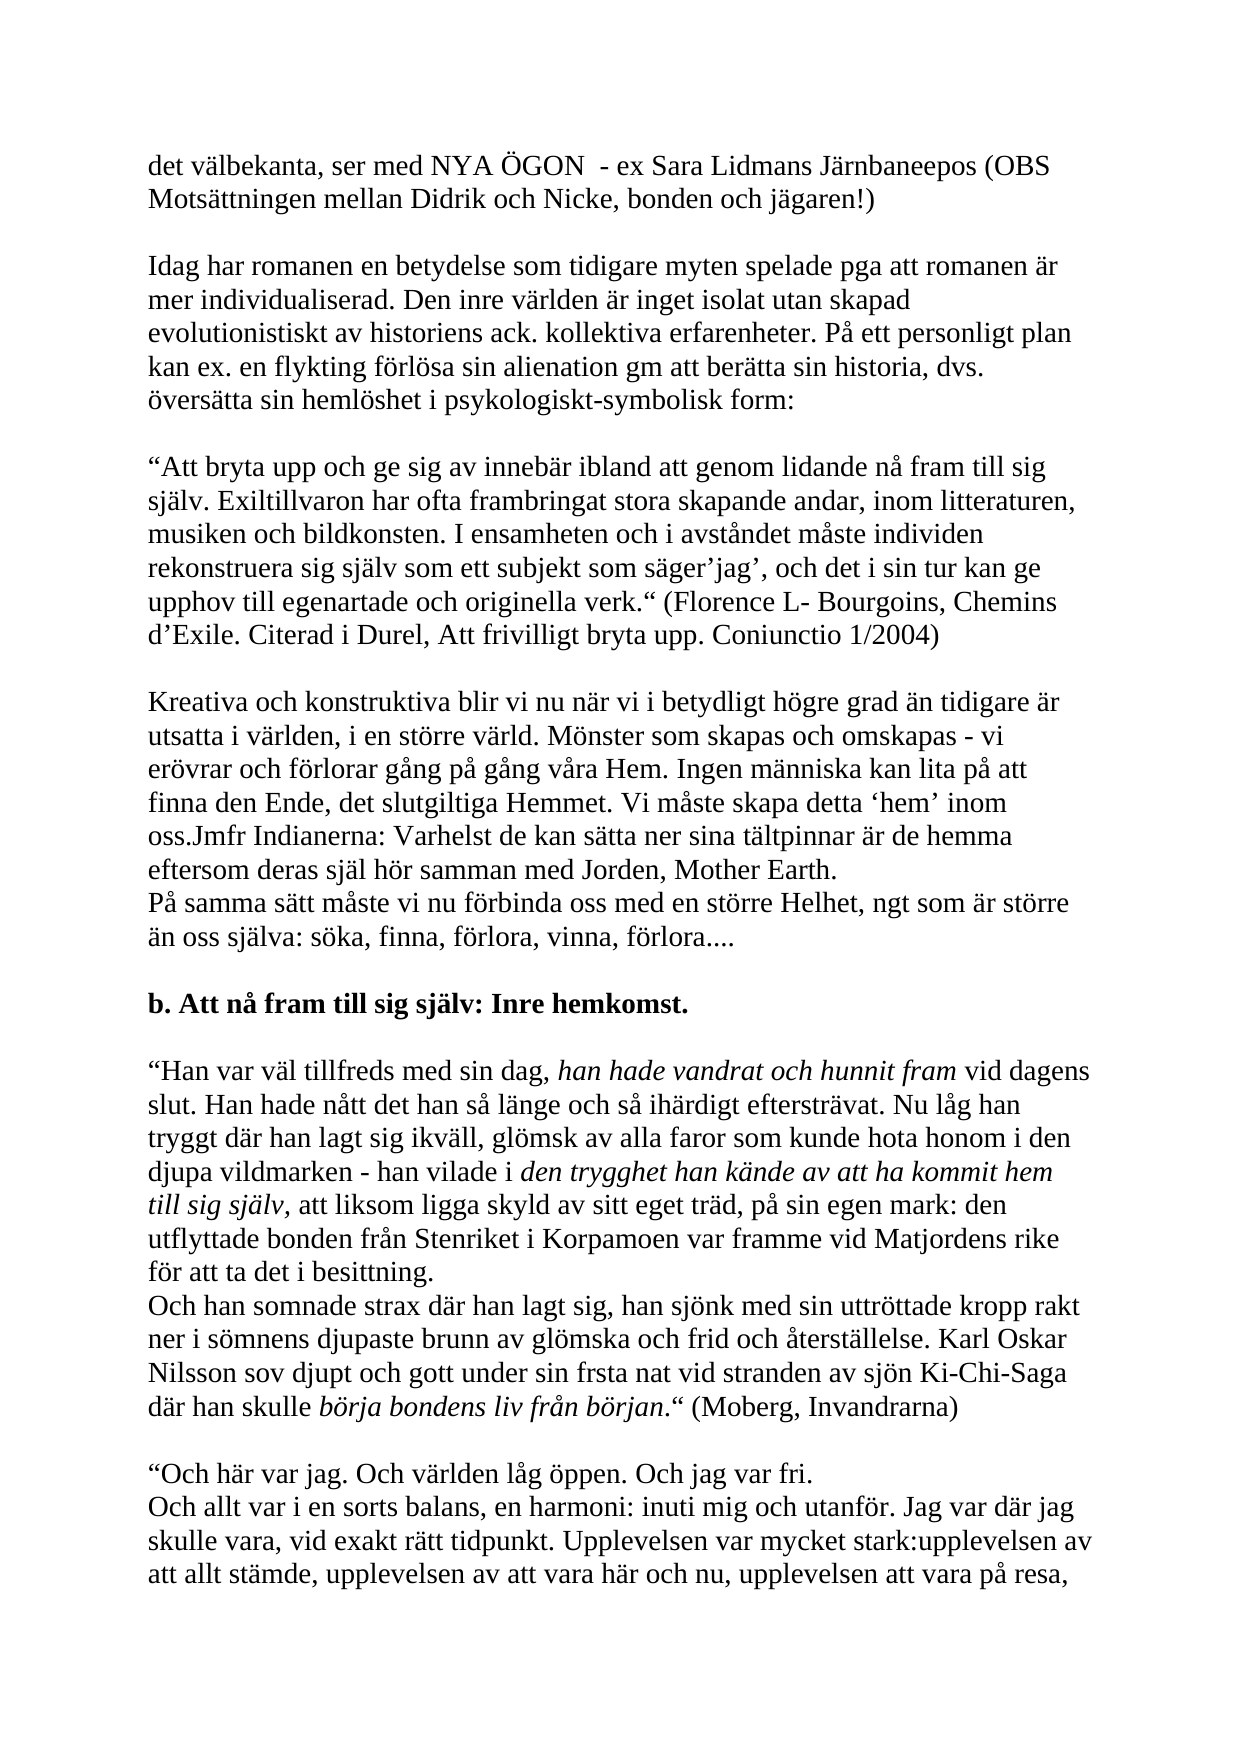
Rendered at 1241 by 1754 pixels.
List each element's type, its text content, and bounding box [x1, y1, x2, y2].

text “Och här var jag. Och världen låg öppen. Och jag var fri. [148, 1456, 1093, 1489]
text “Att bryta upp och ge sig av innebär ibland att genom lidande nå fram till sig själv. Exiltillvaron har ofta frambringat stora skapande andar, inom litteraturen, musiken och bildkonsten. I ensamheten och i avståndet måste individen rekonstruera sig själv som ett subjekt som säger’jag’, och det i sin tur kan ge upphov till egenartade och originella verk.“ (Florence L- Bourgoins, Chemins d’Exile. Citerad i Durel, Att frivilligt bryta upp. Coniunctio 1/2004) [148, 449, 1093, 651]
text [148, 1489, 1093, 1590]
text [148, 148, 1093, 215]
text Kreativa och konstruktiva blir vi nu när vi i betydligt högre grad än tidigare är utsatta i världen, i en större värld. Mönster som skapas och omskapas - vi erövrar och förlorar gång på gång våra Hem. Ingen människa kan lita på att finna den Ende, det slutgiltiga Hemmet. Vi måste skapa detta ‘hem’ inom oss.Jmfr Indianerna: Varhelst de kan sätta ner sina tältpinnar är de hemma eftersom deras själ hör samman med Jorden, Mother Earth. [148, 684, 1093, 886]
text Och han somnade strax där han lagt sig, han sjönk med sin uttröttade kropp rakt ner i sömnens djupaste brunn av glömska och frid och återställelse. Karl Oskar Nilsson sov djupt och gott under sin frsta nat vid stranden av sjön Ki-Chi-Saga där han skulle börja bondens liv från början.“ (Moberg, Invandrarna) [148, 1288, 1093, 1422]
text På samma sätt måste vi nu förbinda oss med en större Helhet, ngt som är större än oss själva: söka, finna, förlora, vinna, förlora.... [148, 886, 1093, 953]
text b. Att nå fram till sig själv: Inre hemkomst. [148, 986, 1093, 1020]
text Idag har romanen en betydelse som tidigare myten spelade pga att romanen är mer individualiserad. Den inre världen är inget isolat utan skapad evolutionistiskt av historiens ack. kollektiva erfarenheter. På ett personligt plan kan ex. en flykting förlösa sin alienation gm att berätta sin historia, dvs. översätta sin hemlöshet i psykologiskt-symbolisk form: [148, 248, 1093, 416]
text “Han var väl tillfreds med sin dag, han hade vandrat och hunnit fram vid dagens slut. Han hade nått det han så länge och så ihärdigt eftersträvat. Nu låg han tryggt där han lagt sig ikväll, glömsk av alla faror som kunde hota honom i den djupa vildmarken - han vilade i den trygghet han kände av att ha kommit hem till sig själv, att liksom ligga skyld av sitt eget träd, på sin egen mark: den utflyttade bonden från Stenriket i Korpamoen var framme vid Matjordens rike för att ta det i besittning. [148, 1053, 1093, 1288]
